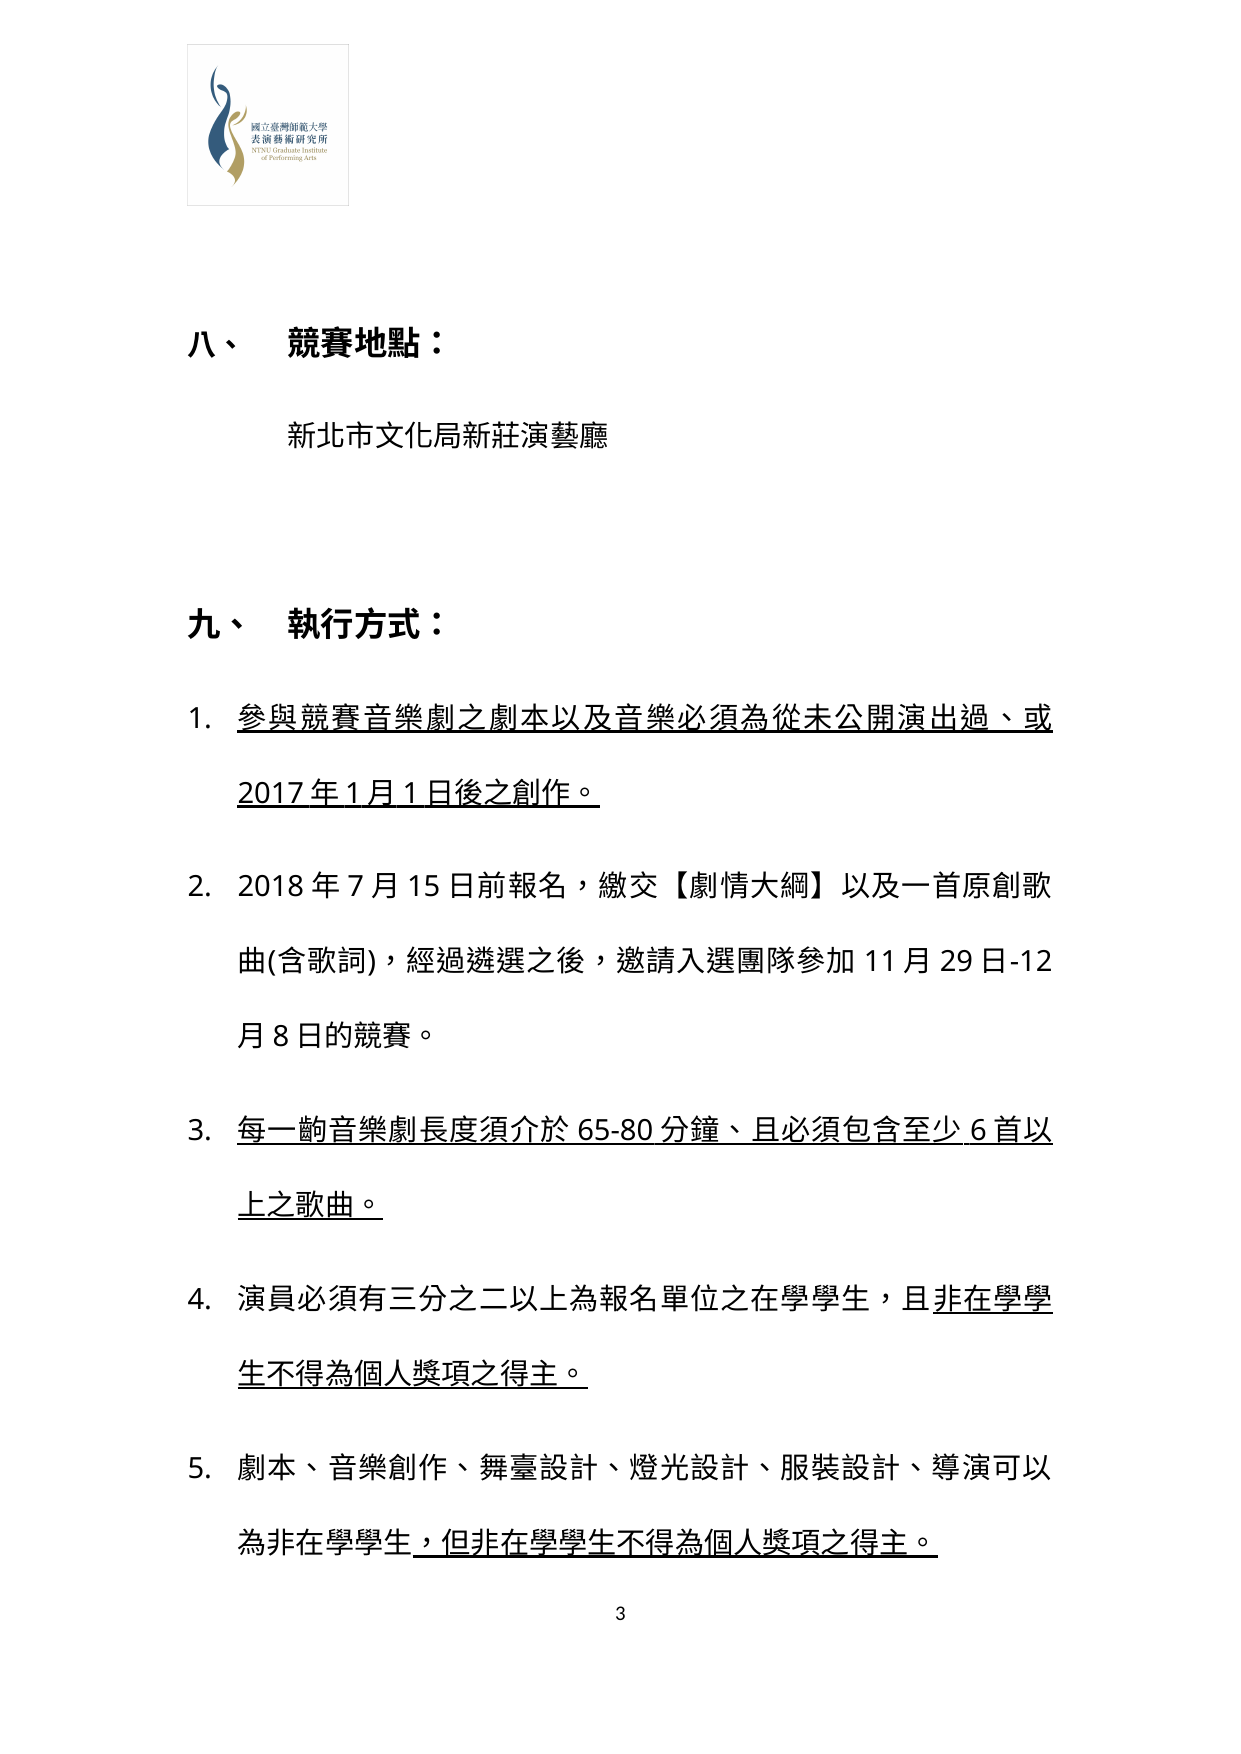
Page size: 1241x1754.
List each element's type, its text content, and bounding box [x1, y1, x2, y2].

list 新北市文化局新莊演藝廳 [237, 397, 1053, 472]
picture [187, 44, 349, 206]
list 執行方式： [187, 584, 1053, 659]
list 2018年7月15日前報名，繳交【劇情大綱】以及一首原創歌曲(含歌詞)，經過遴選之後，邀請入選團隊參加11月29日-12月8日的競賽。 [187, 847, 1053, 1072]
list 演員必須有三分之二以上為報名單位之在學學生，且非在學學生不得為個人獎項之得主。 [187, 1259, 1053, 1409]
list 每一齣音樂劇長度須介於65-80分鐘、且必須包含至少6首以上之歌曲。 [187, 1090, 1053, 1240]
list 競賽地點： [187, 303, 1053, 378]
list 參與競賽音樂劇之劇本以及音樂必須為從未公開演出過、或2017年1月1日後之創作。 [187, 678, 1053, 828]
list 劇本、音樂創作、舞臺設計、燈光設計、服裝設計、導演可以為非在學學生，但非在學學生不得為個人獎項之得主。 [187, 1428, 1053, 1578]
